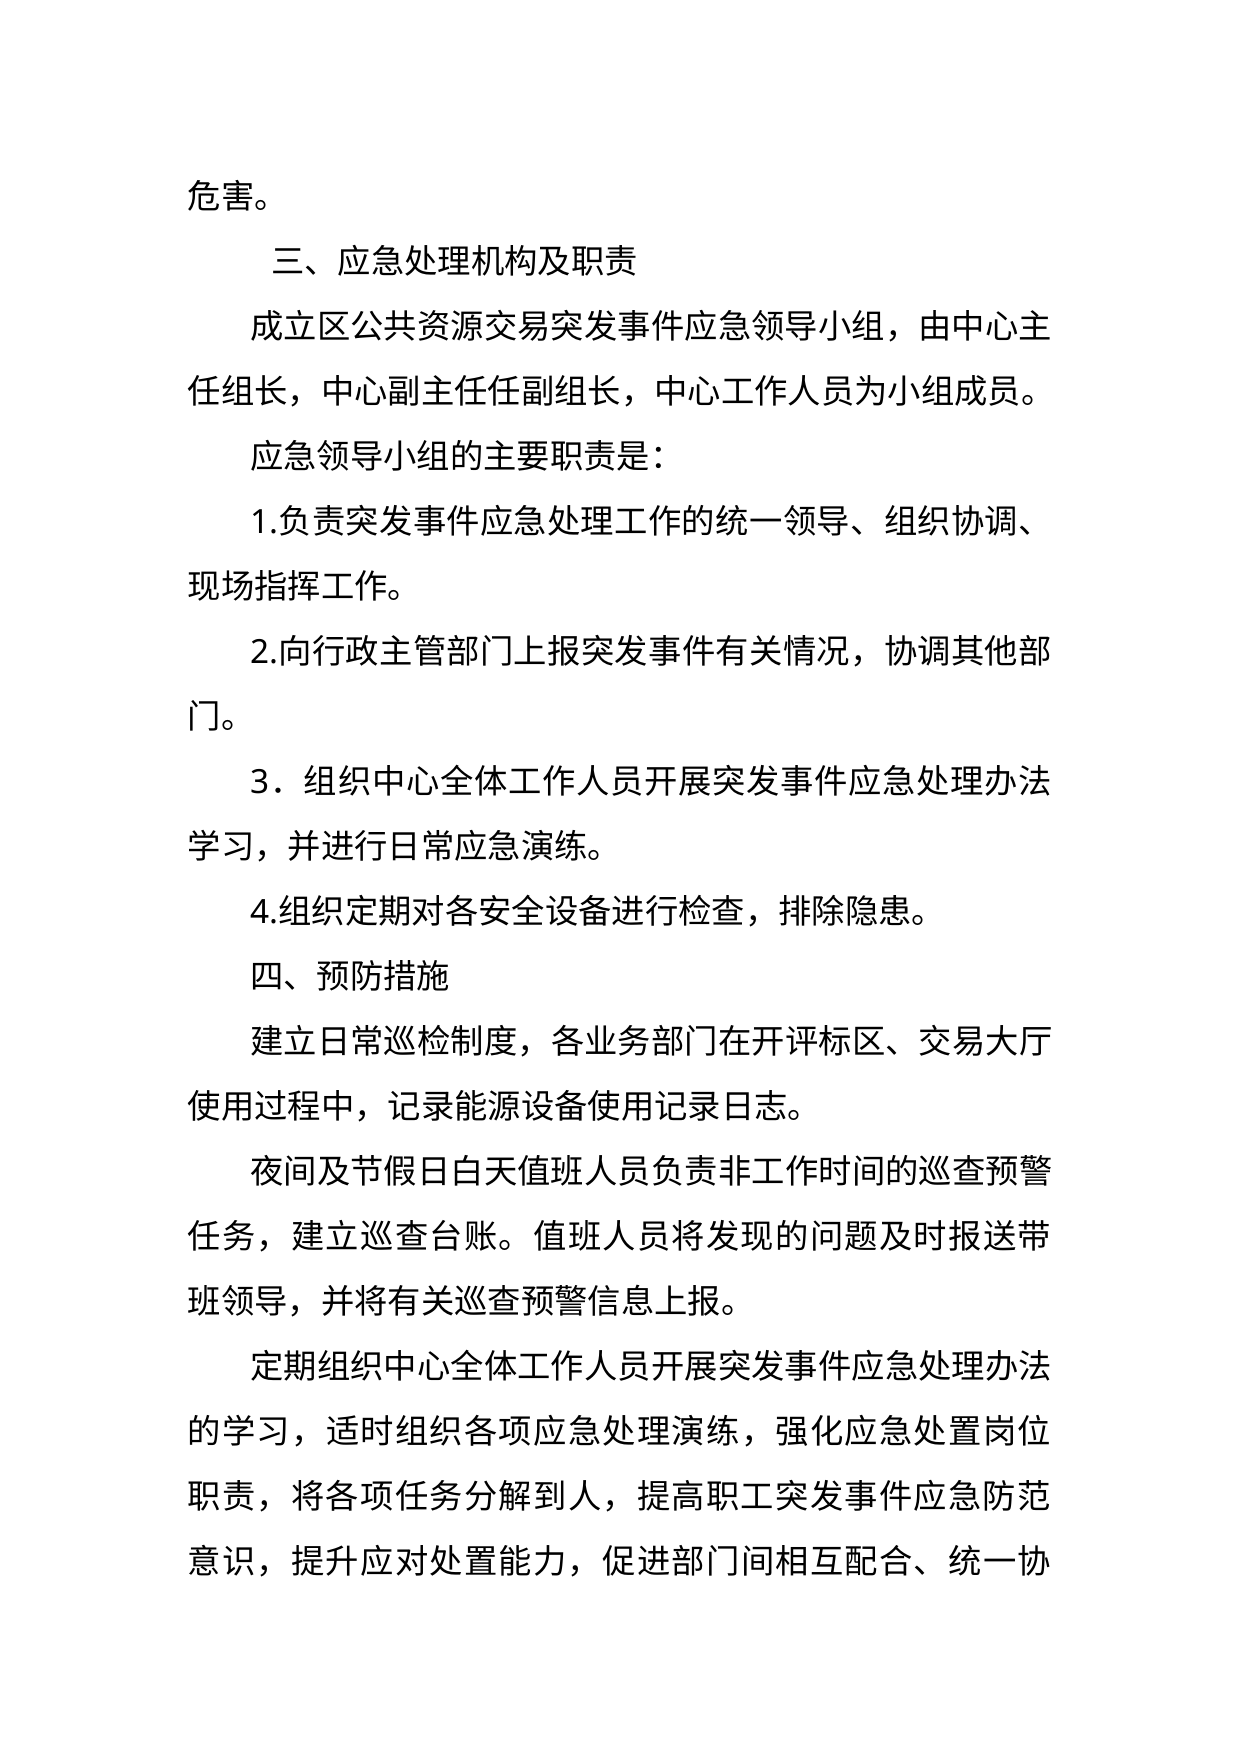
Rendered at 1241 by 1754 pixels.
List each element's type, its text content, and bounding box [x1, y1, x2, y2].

text 成立区公共资源交易突发事件应急领导小组，由中心主任组长，中心副主任任副组长，中心工作人员为小组成员。 [187, 292, 1053, 422]
text 应急领导小组的主要职责是： [187, 422, 1053, 487]
text 夜间及节假日白天值班人员负责非工作时间的巡查预警任务，建立巡查台账。值班人员将发现的问题及时报送带班领导，并将有关巡查预警信息上报。 [187, 1137, 1053, 1332]
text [187, 162, 1053, 227]
text 1.负责突发事件应急处理工作的统一领导、组织协调、现场指挥工作。 [187, 487, 1053, 617]
text 四、预防措施 [187, 942, 1053, 1007]
text 3．组织中心全体工作人员开展突发事件应急处理办法学习，并进行日常应急演练。 [187, 747, 1053, 877]
text 4.组织定期对各安全设备进行检查，排除隐患。 [187, 877, 1053, 942]
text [187, 1332, 1053, 1592]
text 2.向行政主管部门上报突发事件有关情况，协调其他部门。 [187, 617, 1053, 747]
text 建立日常巡检制度，各业务部门在开评标区、交易大厅使用过程中，记录能源设备使用记录日志。 [187, 1007, 1053, 1137]
text 三、应急处理机构及职责 [187, 227, 1053, 292]
